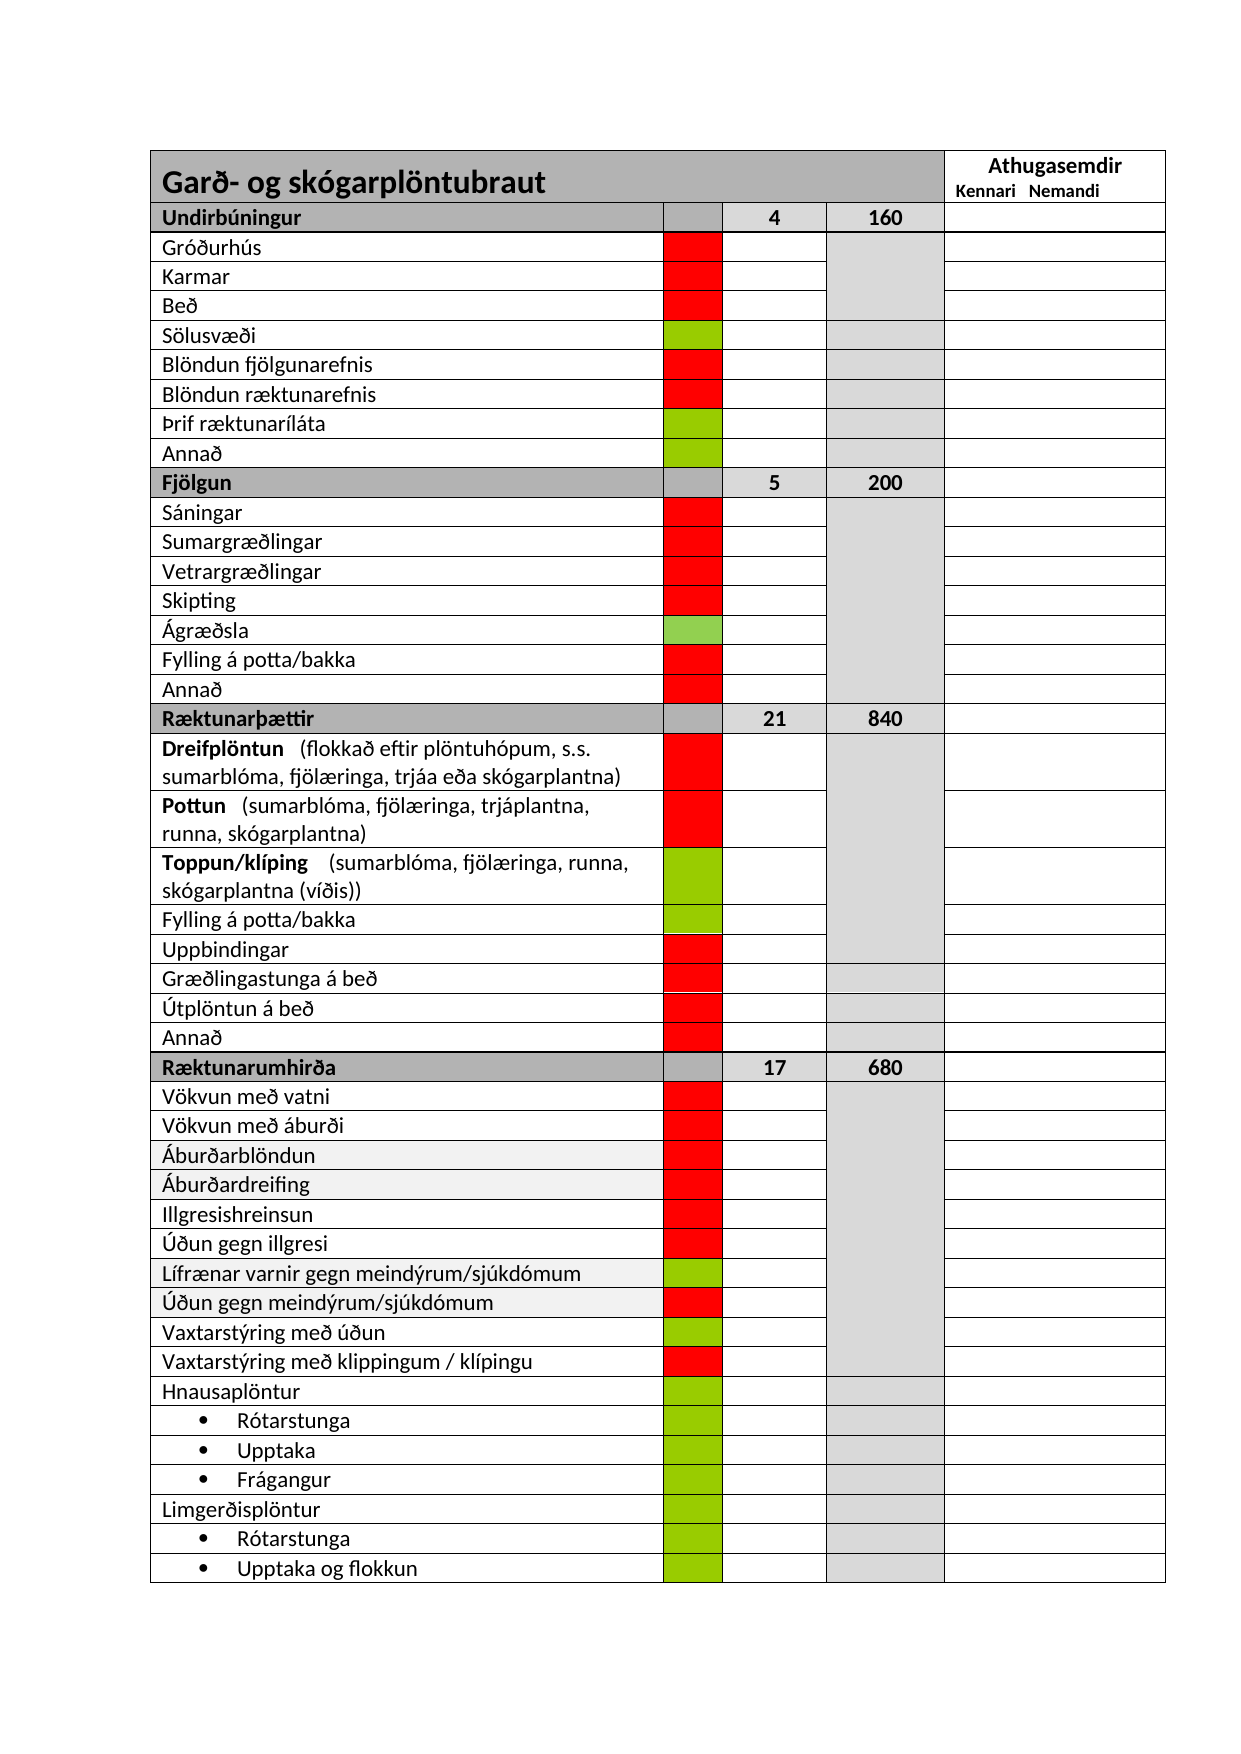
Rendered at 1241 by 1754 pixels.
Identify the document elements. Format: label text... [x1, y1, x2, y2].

table_cell [945, 380, 1165, 408]
table_cell [723, 935, 826, 963]
table_cell 21 [723, 704, 826, 733]
table_cell [664, 498, 722, 526]
table_cell [945, 1554, 1165, 1582]
table_cell Útplöntun á beð [151, 994, 663, 1022]
table_cell [945, 468, 1165, 497]
table_cell Ræktunarþættir [151, 704, 663, 733]
table_cell [664, 557, 722, 585]
table_cell [723, 1023, 826, 1051]
table_cell [945, 321, 1165, 349]
table_cell [723, 675, 826, 703]
table_cell Þrif ræktunaríláta [151, 409, 663, 438]
table_cell [945, 291, 1165, 320]
table_cell [945, 1082, 1165, 1110]
table_cell [945, 1288, 1165, 1317]
table_cell [664, 1554, 722, 1582]
table_cell [723, 1141, 826, 1169]
table_cell Áburðardreifing [151, 1170, 663, 1199]
table_cell [723, 409, 826, 438]
table_cell Karmar [151, 262, 663, 290]
table_cell Vaxtarstýring með klippingum / klípingu [151, 1347, 663, 1376]
table_cell Ágræðsla (3) [151, 616, 663, 644]
table_cell Pottun (sumarblóma, fjölæringa, trjáplantna, runna, skógarplantna) [151, 791, 663, 847]
table_cell [723, 1170, 826, 1199]
table_cell [664, 1465, 722, 1494]
table_cell [723, 1495, 826, 1523]
table_cell [945, 791, 1165, 847]
table_cell [945, 645, 1165, 674]
table_cell [723, 848, 826, 904]
table_cell 4 [723, 203, 826, 231]
table_cell [945, 994, 1165, 1022]
table_cell Rótarstunga [151, 1524, 663, 1553]
table_cell Vaxtarstýring með úðun [151, 1318, 663, 1346]
table_cell Blöndun ræktunarefnis [151, 380, 663, 408]
table_cell [945, 964, 1165, 992]
table_cell [664, 1170, 722, 1199]
table_cell Vetrargræðlingar [151, 557, 663, 585]
table_cell [827, 964, 944, 992]
table_cell Lífrænar varnir gegn meindýrum/sjúkdómum [151, 1259, 663, 1287]
table_cell [664, 262, 722, 290]
table_cell [664, 791, 722, 847]
table_cell Fylling á potta/bakka [151, 905, 663, 933]
table_cell [664, 704, 722, 733]
table_cell [664, 350, 722, 379]
table_cell [664, 1023, 722, 1051]
table_cell [723, 1229, 826, 1258]
table_cell [945, 1111, 1165, 1140]
table_cell [945, 1465, 1165, 1494]
table_cell [723, 1347, 826, 1376]
table_cell [664, 1347, 722, 1376]
table_cell [664, 616, 722, 644]
table_cell [723, 291, 826, 320]
table_cell [945, 675, 1165, 703]
table_cell [945, 439, 1165, 467]
table_cell [723, 586, 826, 615]
table_cell Fylling á potta/bakka [151, 645, 663, 674]
table_cell Hnausaplöntur [151, 1377, 663, 1405]
table_cell Skipting [151, 586, 663, 615]
table_cell [664, 527, 722, 556]
table_cell Annað [151, 1023, 663, 1051]
table_cell [723, 905, 826, 933]
table_cell [827, 994, 944, 1022]
table_cell [827, 233, 944, 320]
table_cell [723, 350, 826, 379]
table_cell [723, 645, 826, 674]
table_cell [664, 1524, 722, 1553]
table_cell [827, 1465, 944, 1494]
table_cell [945, 350, 1165, 379]
table_cell Gróðurhús [151, 233, 663, 261]
table_cell [664, 1111, 722, 1140]
table_cell [945, 557, 1165, 585]
table_cell 160 [827, 203, 944, 231]
table_cell [827, 1406, 944, 1435]
table_cell [945, 1495, 1165, 1523]
table_cell [945, 704, 1165, 733]
table_cell [723, 380, 826, 408]
table_cell [664, 905, 722, 933]
table_cell [664, 233, 722, 261]
table_cell [664, 1053, 722, 1081]
table_cell Sumargræðlingar [151, 527, 663, 556]
table_cell Illgresishreinsun [151, 1200, 663, 1228]
table_cell [723, 1436, 826, 1464]
table_cell [945, 1259, 1165, 1287]
table_cell [945, 1318, 1165, 1346]
table_cell [945, 1377, 1165, 1405]
table_cell Uppbindingar [151, 935, 663, 963]
table_cell Úðun gegn illgresi [151, 1229, 663, 1258]
table_cell [664, 439, 722, 467]
table_cell [723, 498, 826, 526]
table_cell [664, 1318, 722, 1346]
table_cell [945, 233, 1165, 261]
table_cell Vökvun með vatni [151, 1082, 663, 1110]
table_cell Úðun gegn meindýrum/sjúkdómum [151, 1288, 663, 1317]
table_cell [723, 1259, 826, 1287]
table_cell [827, 1495, 944, 1523]
table_cell [664, 1259, 722, 1287]
table_cell [945, 203, 1165, 231]
table_cell Upptaka [151, 1436, 663, 1464]
table_cell Sölusvæði [151, 321, 663, 349]
table_cell Sáningar [151, 498, 663, 526]
table_cell [945, 1023, 1165, 1051]
table_cell [945, 1436, 1165, 1464]
table_cell [827, 1023, 944, 1051]
table_cell Áburðarblöndun [151, 1141, 663, 1169]
table_cell [723, 1554, 826, 1582]
table_cell Annað [151, 675, 663, 703]
table_cell Græðlingastunga á beð [151, 964, 663, 992]
table_cell Upptaka og flokkun [151, 1554, 663, 1582]
table_cell [827, 409, 944, 438]
table_cell [664, 1141, 722, 1169]
table_cell [827, 1554, 944, 1582]
table_cell Frágangur [151, 1465, 663, 1494]
table_cell [723, 1082, 826, 1110]
table_cell [723, 1318, 826, 1346]
table_cell [723, 262, 826, 290]
table_cell [664, 1288, 722, 1317]
table_cell [723, 439, 826, 467]
table_cell [945, 586, 1165, 615]
table_cell [664, 291, 722, 320]
table_cell [723, 791, 826, 847]
table_cell 5 [723, 468, 826, 497]
table_cell 17 [723, 1053, 826, 1081]
table_cell Limgerðisplöntur [151, 1495, 663, 1523]
table_cell [664, 203, 722, 231]
table_cell [723, 616, 826, 644]
table_cell [945, 527, 1165, 556]
table_cell [945, 1229, 1165, 1258]
table_cell [723, 994, 826, 1022]
table_cell [723, 734, 826, 790]
table_cell [827, 498, 944, 703]
table_cell [827, 1436, 944, 1464]
table_cell [664, 1229, 722, 1258]
table_cell [827, 734, 944, 963]
table_cell Beð [151, 291, 663, 320]
table_cell [723, 1377, 826, 1405]
table_cell [723, 557, 826, 585]
table_cell [945, 262, 1165, 290]
table_cell Toppun/klíping (sumarblóma, fjölæringa, runna, skógarplantna (víðis)) [151, 848, 663, 904]
table_cell Dreifplöntun (flokkað eftir plöntuhópum, s.s. sumarblóma, fjölæringa, trjáa eða skógarplantna) [151, 734, 663, 790]
table_cell [723, 527, 826, 556]
table_cell Annað [151, 439, 663, 467]
table_cell [723, 321, 826, 349]
table_cell [827, 439, 944, 467]
table_cell [723, 1288, 826, 1317]
table_cell [723, 1465, 826, 1494]
table_cell 680 [827, 1053, 944, 1081]
table_cell [945, 1200, 1165, 1228]
table_cell [664, 468, 722, 497]
table_cell [723, 964, 826, 992]
table_cell [827, 1082, 944, 1376]
table_cell [945, 1170, 1165, 1199]
table_cell [664, 675, 722, 703]
table_cell [827, 350, 944, 379]
table_cell [664, 1495, 722, 1523]
table_cell [664, 848, 722, 904]
table_cell [664, 1377, 722, 1405]
table_cell Blöndun fjölgunarefnis [151, 350, 663, 379]
table_cell [664, 1406, 722, 1435]
table_cell [827, 321, 944, 349]
table_cell [664, 935, 722, 963]
table_cell [664, 994, 722, 1022]
table_cell [664, 645, 722, 674]
table_cell [664, 586, 722, 615]
table_cell [945, 1524, 1165, 1553]
table_cell [945, 616, 1165, 644]
table_cell [723, 233, 826, 261]
table_cell 200 [827, 468, 944, 497]
table_cell [664, 409, 722, 438]
table_cell [945, 935, 1165, 963]
table_cell Rótarstunga [151, 1406, 663, 1435]
table_cell [723, 1111, 826, 1140]
table_cell Undirbúningur [151, 203, 663, 231]
table_cell [945, 1141, 1165, 1169]
table_cell Ræktunarumhirða [151, 1053, 663, 1081]
table_cell [664, 964, 722, 992]
table_cell Athugasemdir Kennari Nemandi [945, 151, 1165, 202]
table_cell 840 [827, 704, 944, 733]
table_cell [945, 905, 1165, 933]
table_cell [723, 1200, 826, 1228]
table_cell Fjölgun [151, 468, 663, 497]
table_cell [723, 1406, 826, 1435]
table_cell Vökvun með áburði [151, 1111, 663, 1140]
table_cell [664, 1082, 722, 1110]
table_cell [664, 321, 722, 349]
table_cell [664, 734, 722, 790]
table_cell [945, 1347, 1165, 1376]
table_cell [945, 734, 1165, 790]
table_cell [945, 848, 1165, 904]
table_cell [664, 1436, 722, 1464]
table_cell [945, 1053, 1165, 1081]
table_cell [945, 1406, 1165, 1435]
table_cell [945, 498, 1165, 526]
table_cell Garð- og skógarplöntubraut [151, 151, 944, 202]
table_cell [827, 1377, 944, 1405]
table_cell [664, 380, 722, 408]
table_cell [664, 1200, 722, 1228]
table_cell [723, 1524, 826, 1553]
table_cell [827, 1524, 944, 1553]
table_cell [945, 409, 1165, 438]
table_cell [827, 380, 944, 408]
